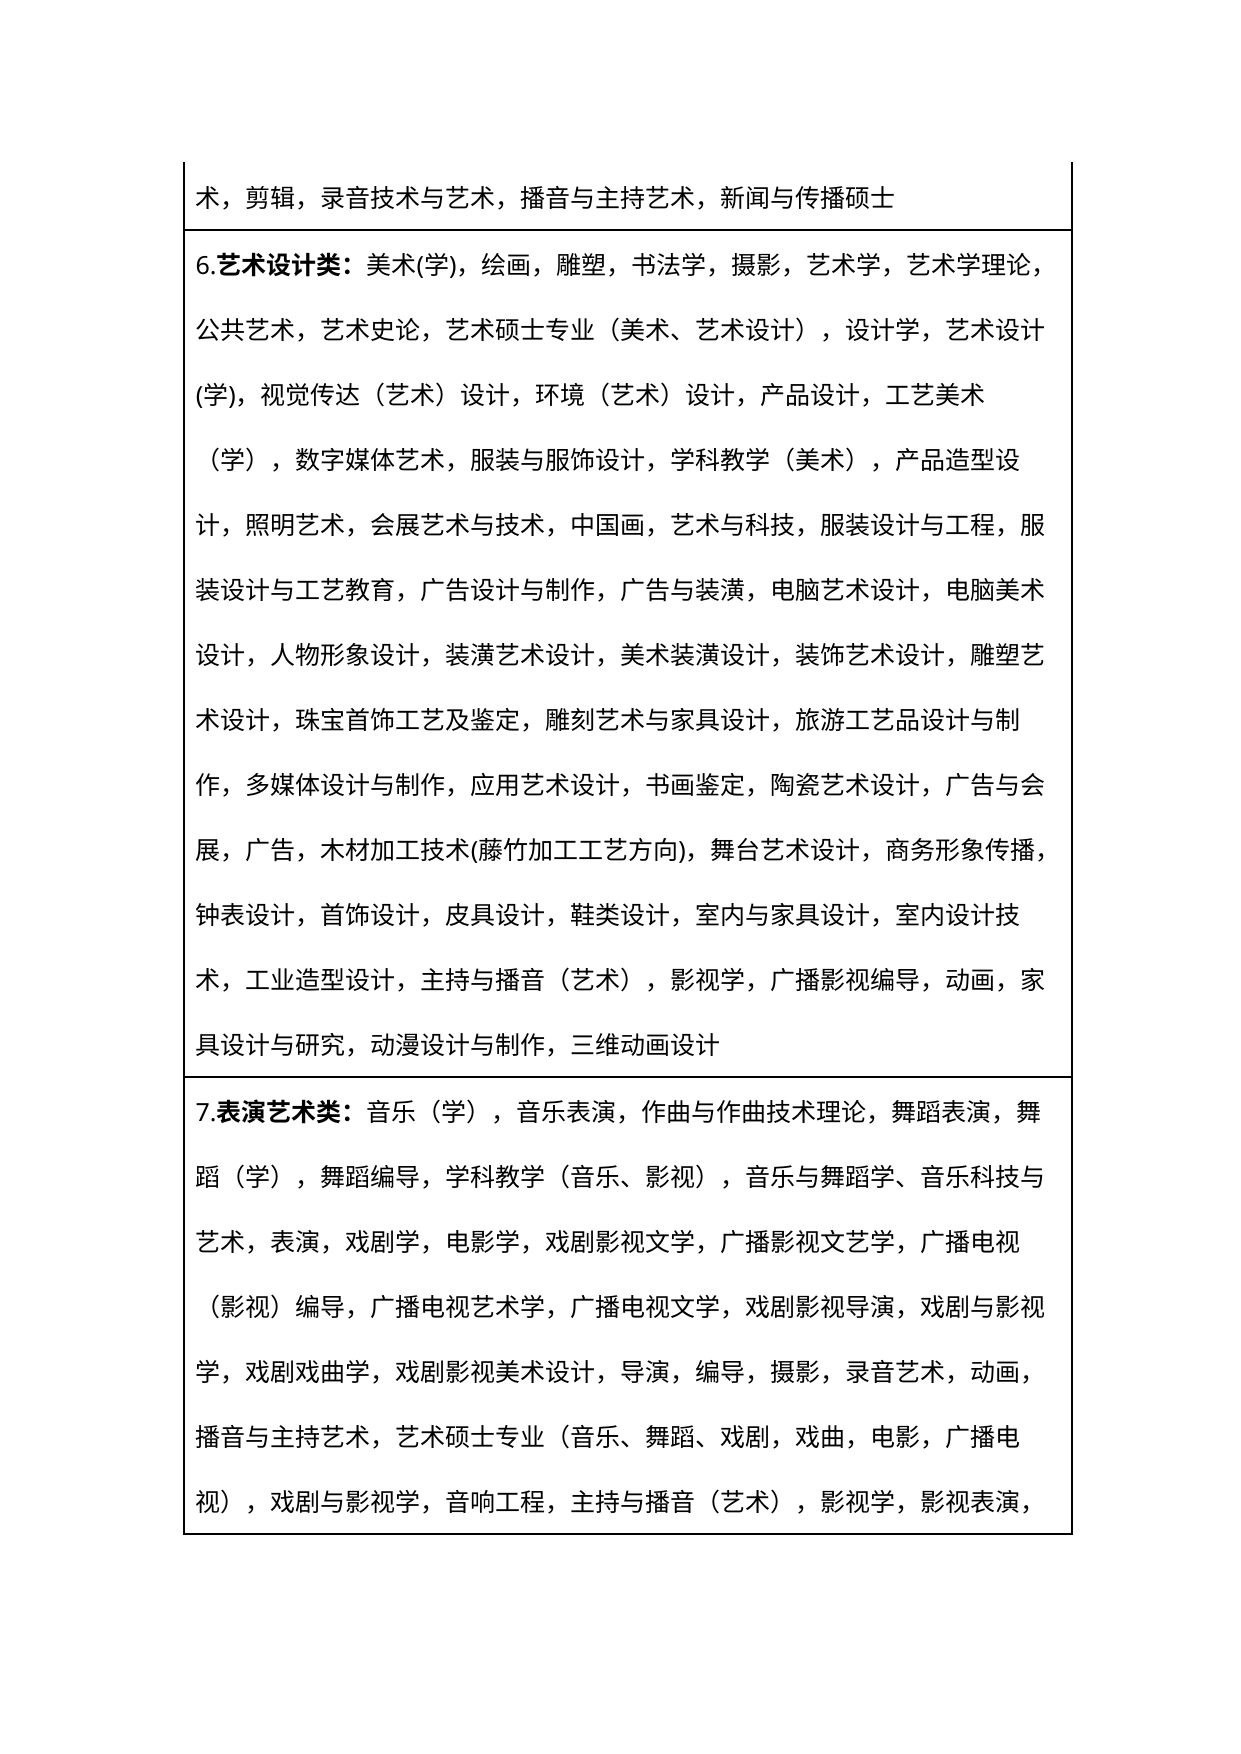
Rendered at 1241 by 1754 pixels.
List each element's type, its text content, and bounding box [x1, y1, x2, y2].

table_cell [185, 1078, 1071, 1533]
table_cell 6.艺术设计类：美术(学)，绘画，雕塑，书法学，摄影，艺术学，艺术学理论，公共艺术，艺术史论，艺术硕士专业（美术、艺术设计），设计学，艺术设计(学)，视觉传达（艺术）设计，环境（艺术）设计，产品设计，工艺美术（学），数字媒体艺术，服装与服饰设计，学科教学（美术），产品造型设计，照明艺术，会展艺术与技术，中国画，艺术与科技，服装设计与工程，服装设计与工艺教育，广告设计与制作，广告与装潢，电脑艺术设计，电脑美术设计，人物形象设计，装潢艺术设计，美术装潢设计，装饰艺术设计，雕塑艺术设计，珠宝首饰工艺及鉴定，雕刻艺术与家具设计，旅游工艺品设计与制作，多媒体设计与制作，应用艺术设计，书画鉴定，陶瓷艺术设计，广告与会展，广告，木材加工技术(藤竹加工工艺方向)，舞台艺术设计，商务形象传播，钟表设计，首饰设计，皮具设计，鞋类设计，室内与家具设计，室内设计技术，工业造型设计，主持与播音（艺术），影视学，广播影视编导，动画，家具设计与研究，动漫设计与制作，三维动画设计 [185, 231, 1071, 1076]
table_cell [185, 162, 1071, 229]
